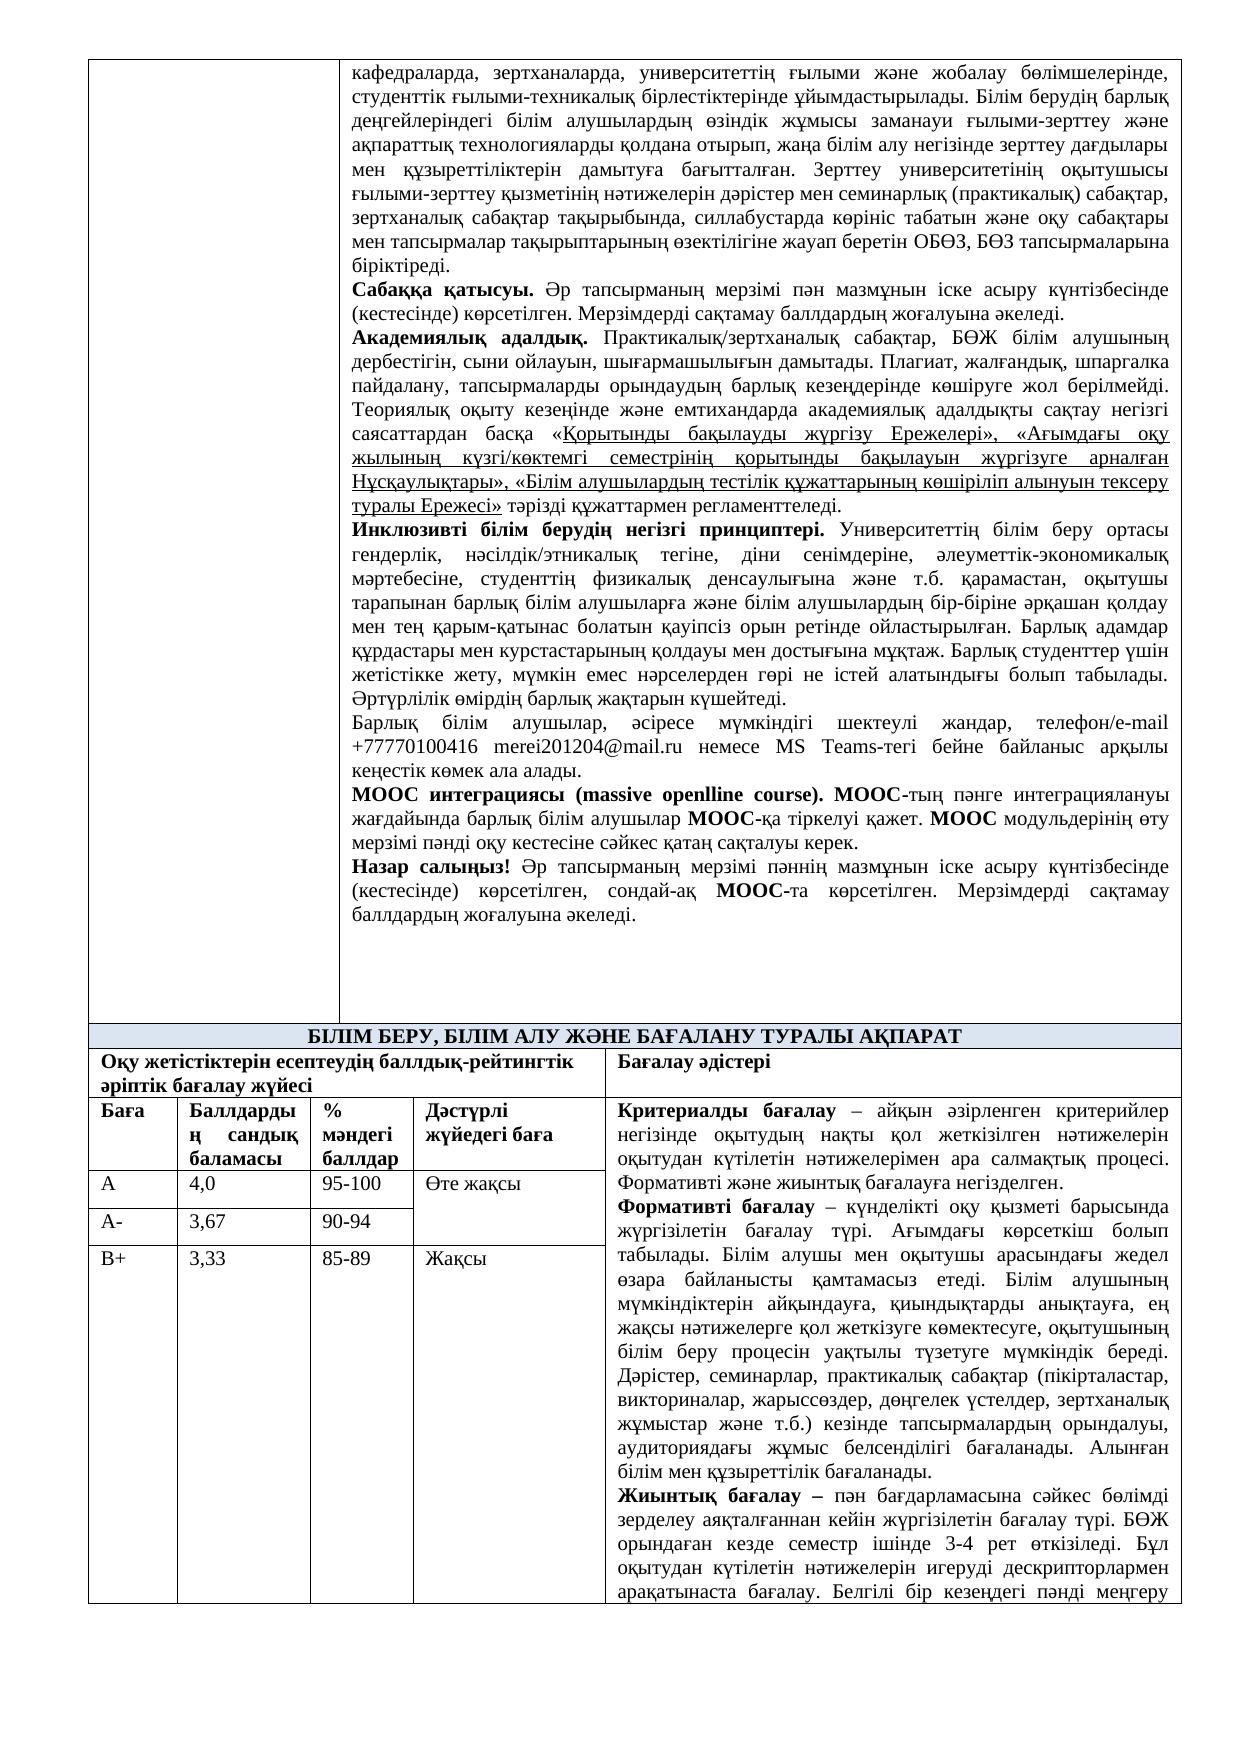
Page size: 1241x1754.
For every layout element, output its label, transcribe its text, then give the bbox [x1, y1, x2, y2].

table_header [89, 60, 339, 1023]
table_cell 95-100 [311, 1171, 413, 1208]
table_cell B+ [89, 1246, 177, 1603]
table_cell Критериалды бағалау – айқын әзірленген критерийлер негізінде оқытудың нақты қол жеткізілген нәтижелерін оқытудан күтілетін нәтижелерімен ара салмақтық процесі. Формативті және жиынтық бағалауға негізделген. Формативті бағалау – күнделікті оқу қызметі барысында жүргізілетін бағалау түрі. Ағымдағы көрсеткіш болып табылады. Білім алушы мен оқытушы арасындағы жедел өзара байланысты қамтамасыз етеді. Білім алушының мүмкіндіктерін айқындауға, қиындықтарды анықтауға, ең жақсы нәтижелерге қол жеткізуге көмектесуге, оқытушының білім беру процесін уақтылы түзетуге мүмкіндік береді. Дәрістер, семинарлар, практикалық сабақтар (пікірталастар, викториналар, жарыссөздер, дөңгелек үстелдер, зертханалық жұмыстар және т.б.) кезінде тапсырмалардың орындалуы, аудиториядағы жұмыс белсенділігі бағаланады. Алынған білім мен құзыреттілік бағаланады. Жиынтық бағалау – пән бағдарламасына сәйкес бөлімді зерделеу аяқталғаннан кейін жүргізілетін бағалау түрі. БӨЖ орындаған кезде семестр ішінде 3-4 рет өткізіледі. Бұл оқытудан күтілетін нәтижелерін игеруді дескрипторлармен арақатынаста бағалау. Белгілі бір кезеңдегі пәнді меңгеру деңгейін анықтауға және тіркеуге мүмкіндік береді. Оқу нәтижелері бағаланады. [606, 1098, 1181, 1603]
table_cell Жақсы [414, 1246, 605, 1603]
table_cell Өте жақсы [414, 1171, 605, 1245]
table_cell % мәндегі баллдар [311, 1098, 413, 1170]
table_cell БІЛІМ БЕРУ, БІЛІМ АЛУ ЖӘНЕ БАҒАЛАНУ ТУРАЛЫ АҚПАРАТ [89, 1024, 1181, 1048]
table_cell Дәстүрлі жүйедегі баға [414, 1098, 605, 1170]
table_cell Оқу жетістіктерін есептеудің баллдық-рейтингтік әріптік бағалау жүйесі [89, 1049, 605, 1097]
table_cell Бағалау әдістері [606, 1049, 1181, 1097]
table_cell Баллдардың сандық баламасы [178, 1098, 310, 1170]
table_cell 85-89 [311, 1246, 413, 1603]
table_cell Баға [89, 1098, 177, 1170]
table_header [340, 60, 1181, 1023]
table_cell 3,67 [178, 1209, 310, 1245]
table_cell A- [89, 1209, 177, 1245]
table_cell 4,0 [178, 1171, 310, 1208]
table_cell A [89, 1171, 177, 1208]
table_cell 90-94 [311, 1209, 413, 1245]
table_cell 3,33 [178, 1246, 310, 1603]
